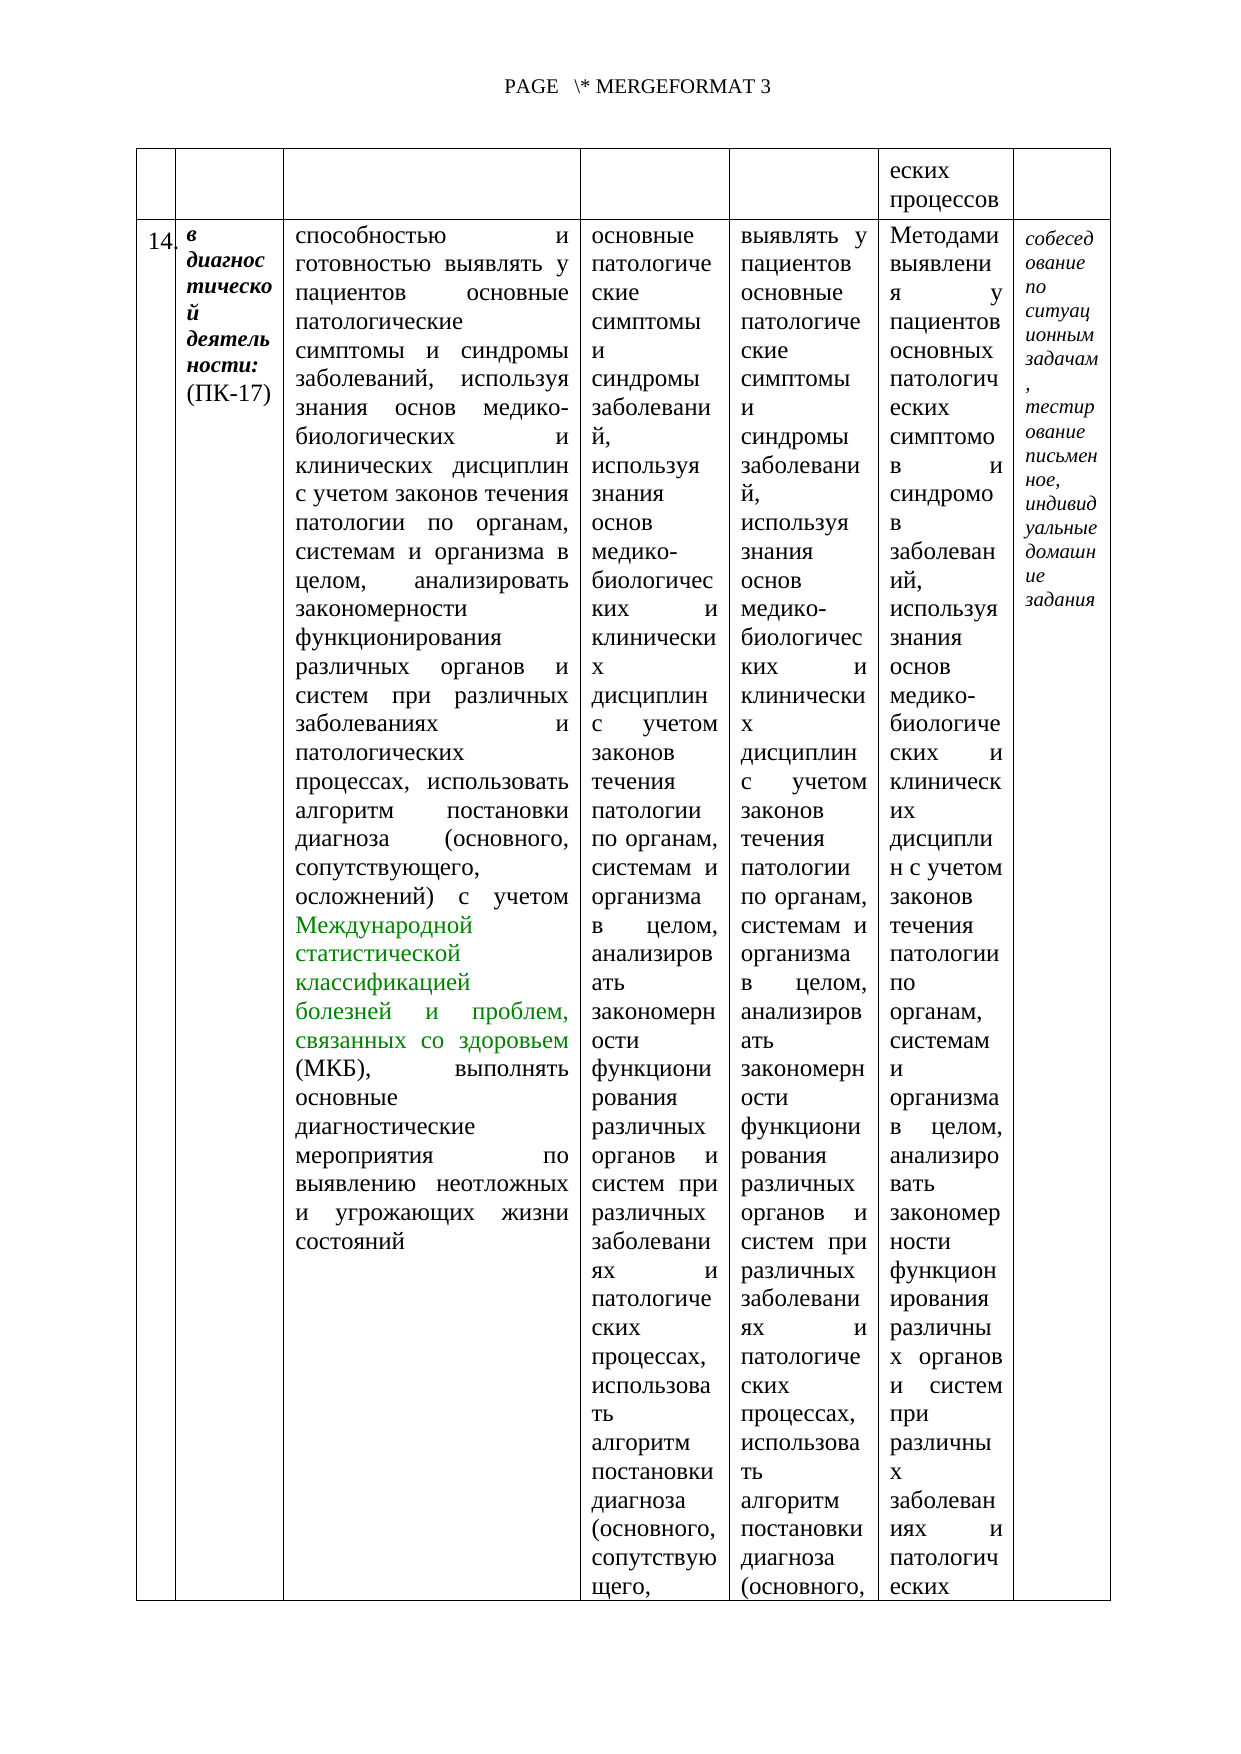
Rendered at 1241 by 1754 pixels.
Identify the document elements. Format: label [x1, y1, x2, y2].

table_cell [581, 220, 729, 1600]
table_cell [137, 149, 175, 219]
table_cell [284, 220, 580, 1600]
table_cell [730, 220, 878, 1600]
table_cell [1014, 149, 1110, 219]
table_cell [879, 149, 1013, 219]
table_cell [1014, 220, 1110, 1600]
table_cell [284, 149, 580, 219]
table_cell [581, 149, 729, 219]
table_cell [879, 220, 1013, 1600]
table_cell [176, 149, 283, 219]
table_cell [176, 220, 283, 1600]
table_cell [730, 149, 878, 219]
table_cell [137, 220, 175, 1600]
